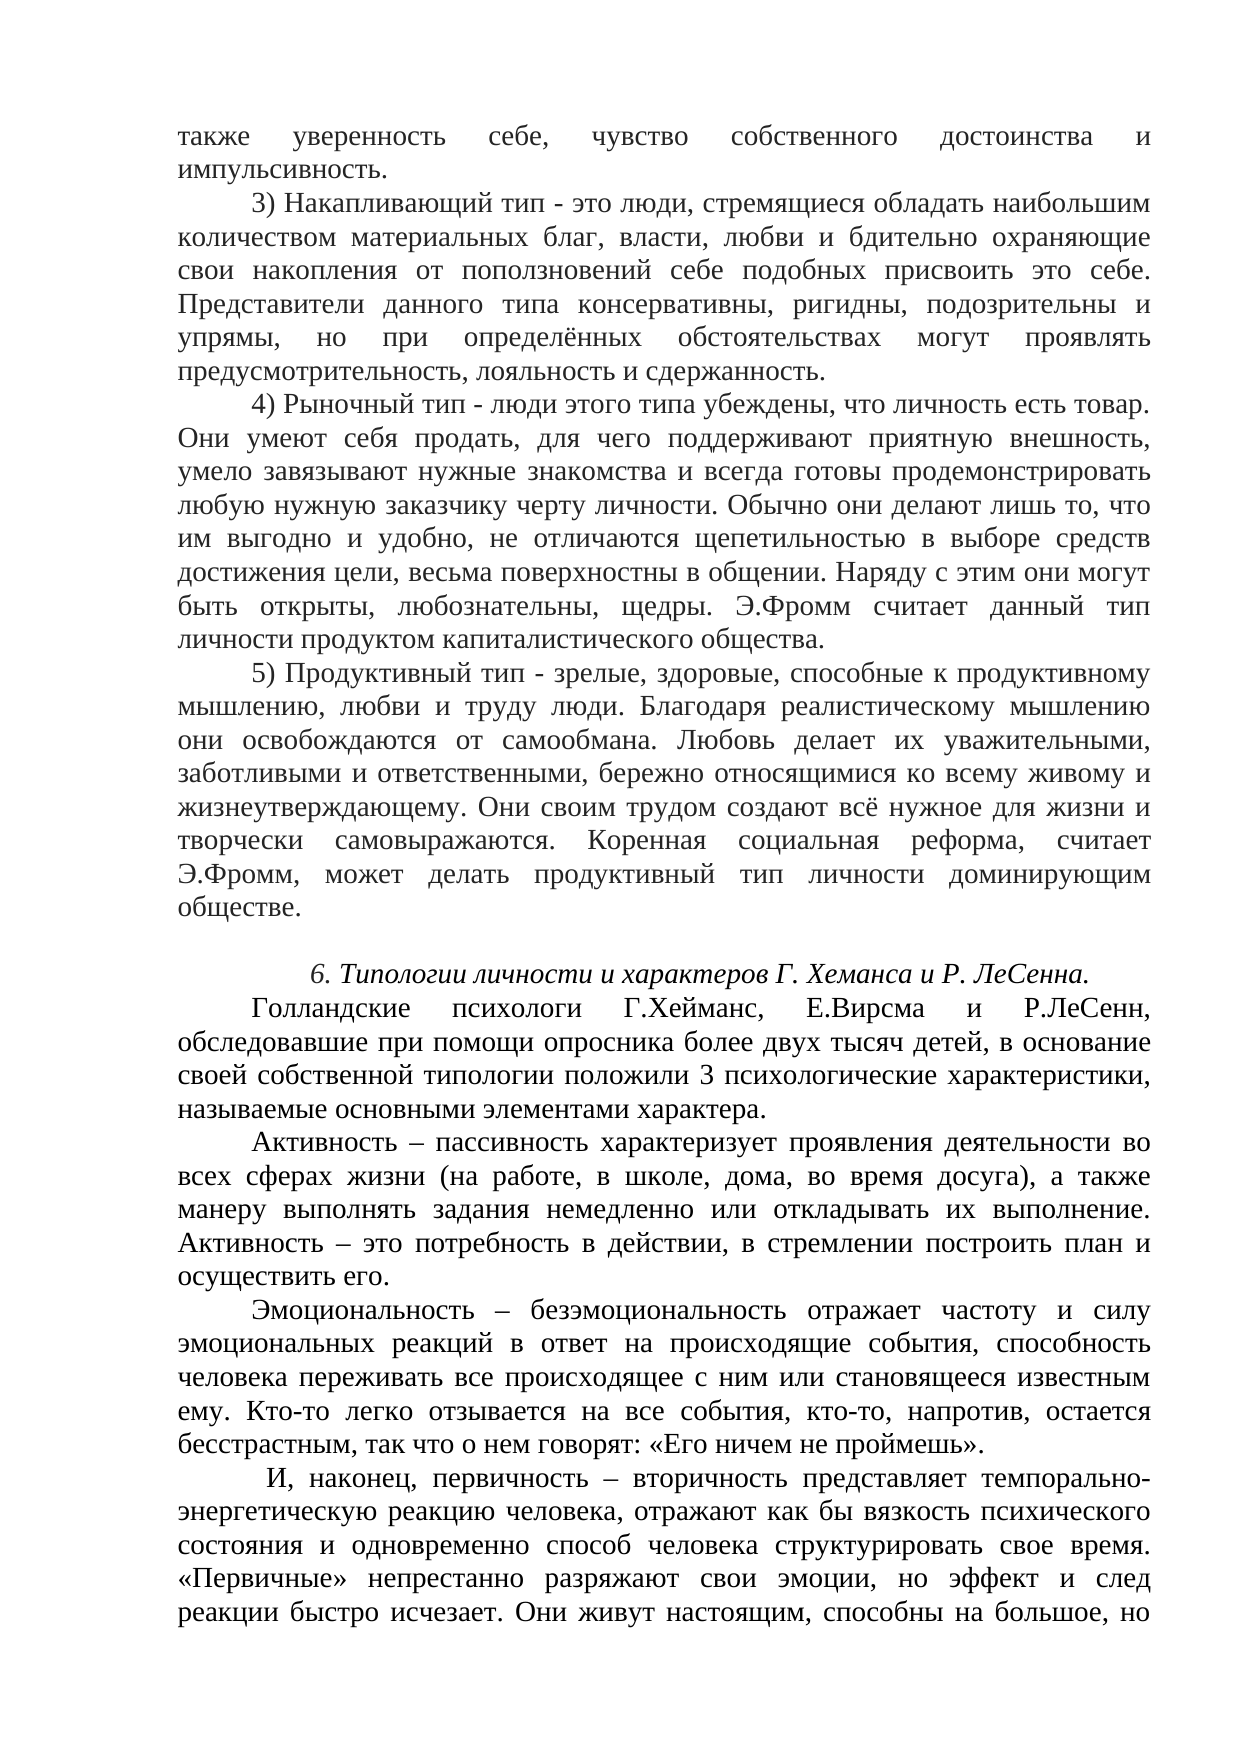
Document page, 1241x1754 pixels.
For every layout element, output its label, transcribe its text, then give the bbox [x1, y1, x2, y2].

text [177, 118, 1152, 185]
text Голландские психологи Г.Хейманс, Е.Вирсма и Р.ЛеСенн, обследовавшие при помощи опросника более двух тысяч детей, в основание своей собственной типологии положили 3 психологические характеристики, называемые основными элементами характера. [177, 990, 1152, 1124]
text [177, 1460, 1152, 1627]
text 6. Типологии личности и характеров Г. Хеманса и Р. ЛеСенна. [177, 957, 1152, 990]
text Активность – пассивность характеризует проявления деятельности во всех сферах жизни (на работе, в школе, дома, во время досуга), а также манеру выполнять задания немедленно или откладывать их выполнение. Активность – это потребность в действии, в стремлении построить план и осуществить его. [177, 1124, 1152, 1292]
text 5) Продуктивный тип - зрелые, здоровые, способные к продуктивному мышлению, любви и труду люди. Благодаря реалистическому мышлению они освобождаются от самообмана. Любовь делает их уважительными, заботливыми и ответственными, бережно относящимися ко всему живому и жизнеутверждающему. Они своим трудом создают всё нужное для жизни и творчески самовыражаются. Коренная социальная реформа, считает Э.Фромм, может делать продуктивный тип личности доминирующим обществе. [177, 655, 1152, 923]
text Эмоциональность – безэмоциональность отражает частоту и силу эмоциональных реакций в ответ на происходящие события, способность человека переживать все происходящее с ним или становящееся известным ему. Кто-то легко отзывается на все события, кто-то, напротив, остается бесстрастным, так что о нем говорят: «Его ничем не проймешь». [177, 1292, 1152, 1460]
text 3) Накапливающий тип - это люди, стремящиеся обладать наибольшим количеством материальных благ, власти, любви и бдительно охраняющие свои накопления от поползновений себе подобных присвоить это себе. Представители данного типа консервативны, ригидны, подозрительны и упрямы, но при определённых обстоятельствах могут проявлять предусмотрительность, лояльность и сдержанность. [177, 185, 1152, 386]
text 4) Рыночный тип - люди этого типа убеждены, что личность есть товар. Они умеют себя продать, для чего поддерживают приятную внешность, умело завязывают нужные знакомства и всегда готовы продемонстрировать любую нужную заказчику черту личности. Обычно они делают лишь то, что им выгодно и удобно, не отличаются щепетильностью в выборе средств достижения цели, весьма поверхностны в общении. Наряду с этим они могут быть открыты, любознательны, щедры. Э.Фромм считает данный тип личности продуктом капиталистического общества. [177, 386, 1152, 655]
